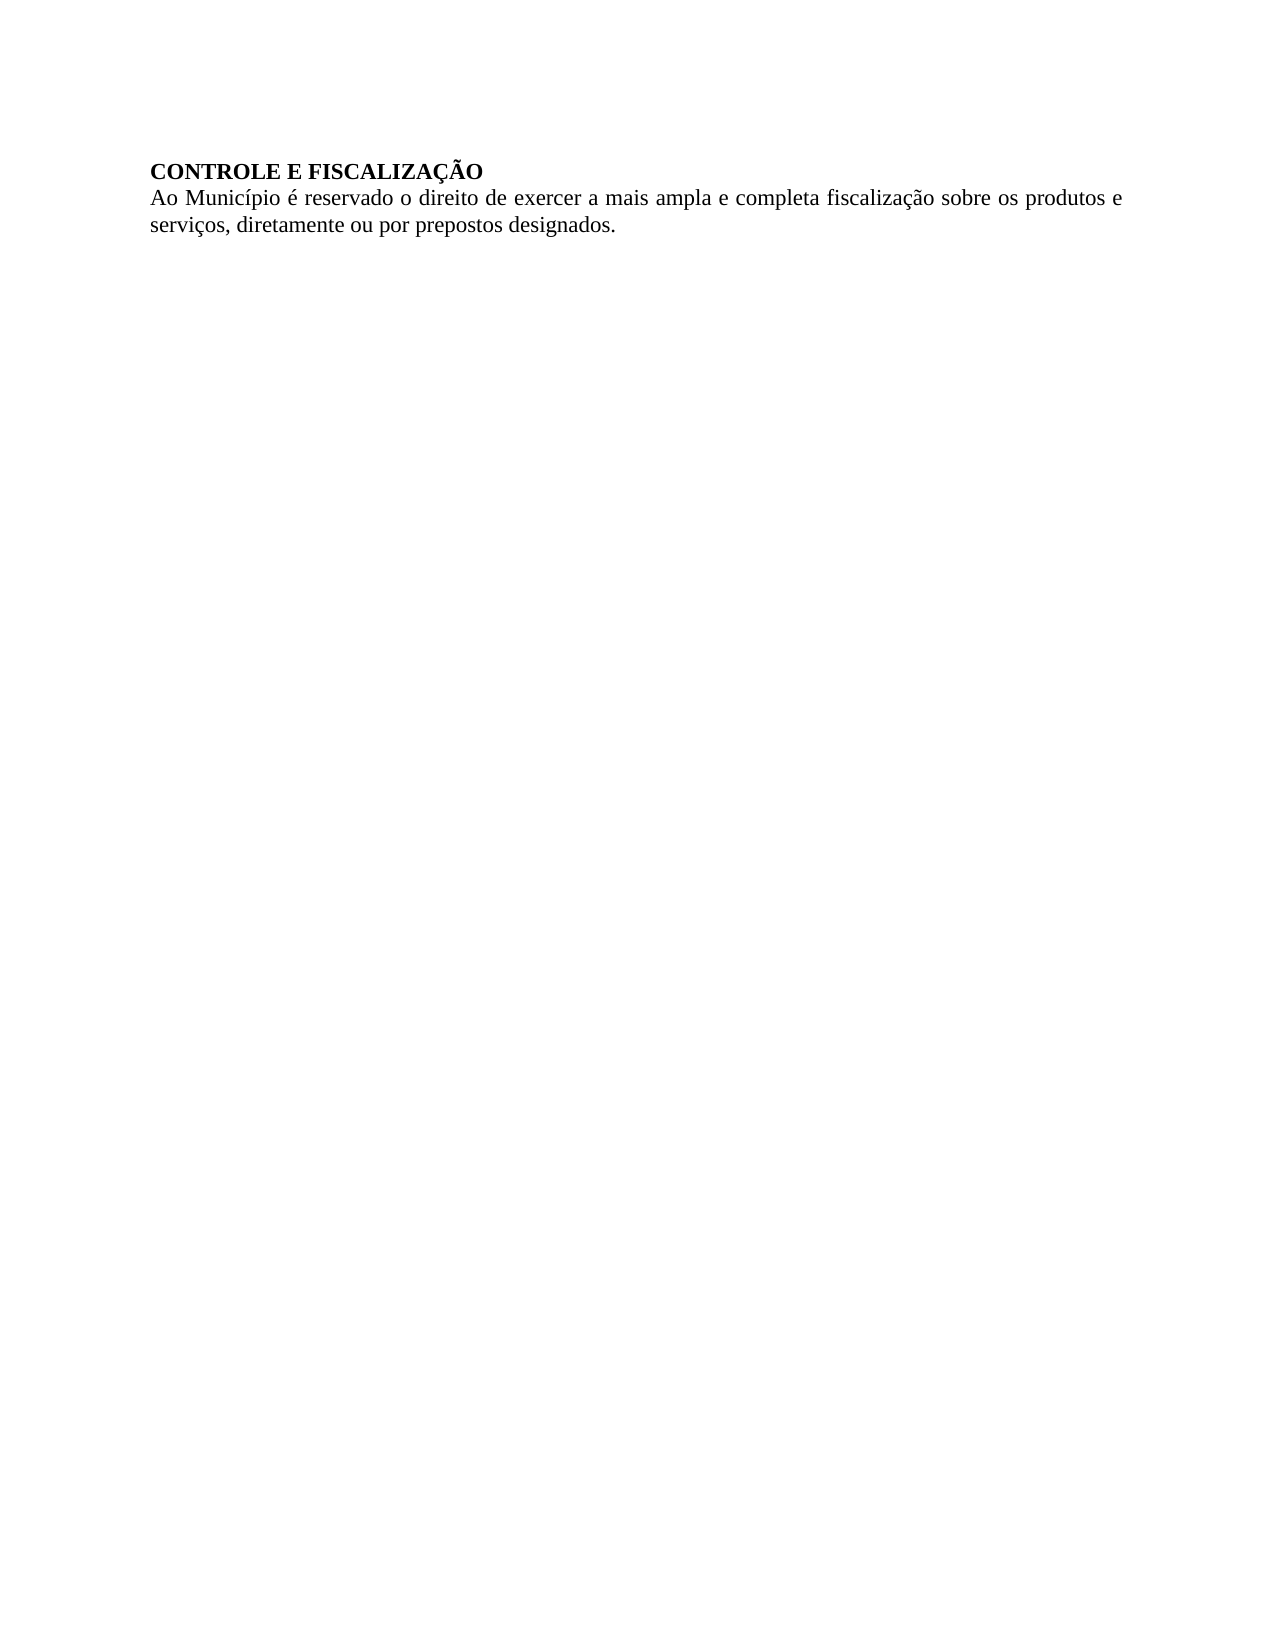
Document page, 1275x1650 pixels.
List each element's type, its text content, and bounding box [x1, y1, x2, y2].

text Ao Município é reservado o direito de exercer a mais ampla e completa fiscalização sobre os produtos e serviços, diretamente ou por prepostos designados. [150, 184, 1125, 237]
text CONTROLE E FISCALIZAÇÃO [150, 158, 1125, 184]
